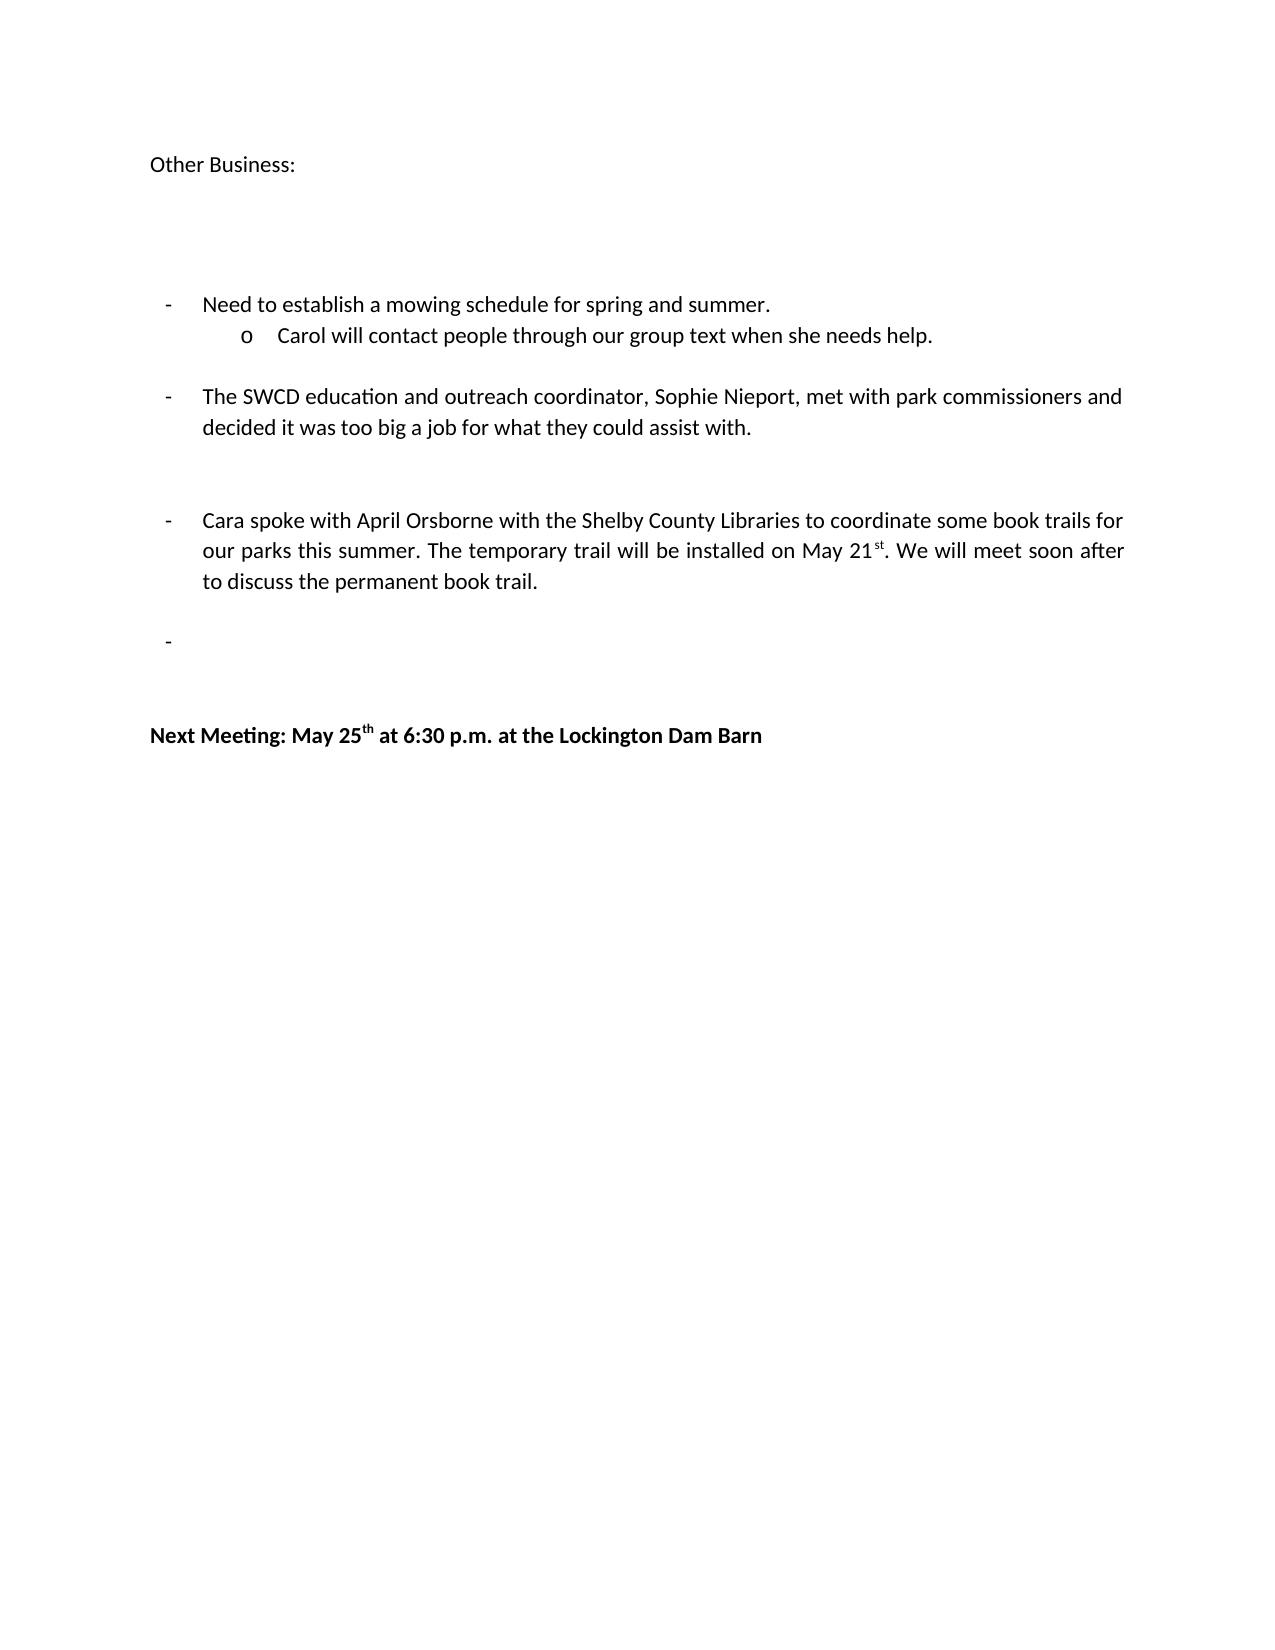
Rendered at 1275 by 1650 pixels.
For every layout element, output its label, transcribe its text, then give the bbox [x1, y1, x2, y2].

text Next Meeting: May 25th at 6:30 p.m. at the Lockington Dam Barn [150, 721, 1125, 749]
text Other Business: [150, 150, 1125, 178]
list Need to establish a mowing schedule for spring and summer. [165, 291, 1125, 319]
list Carol will contact people through our group text when she needs help. [240, 321, 1125, 350]
list Cara spoke with April Orsborne with the Shelby County Libraries to coordinate some book trails for our parks this summer. The temporary trail will be installed on May 21st. We will meet soon after to discuss the permanent book trail. [165, 506, 1125, 595]
list The SWCD education and outreach coordinator, Sophie Nieport, met with park commissioners and decided it was too big a job for what they could assist with. [165, 382, 1125, 441]
